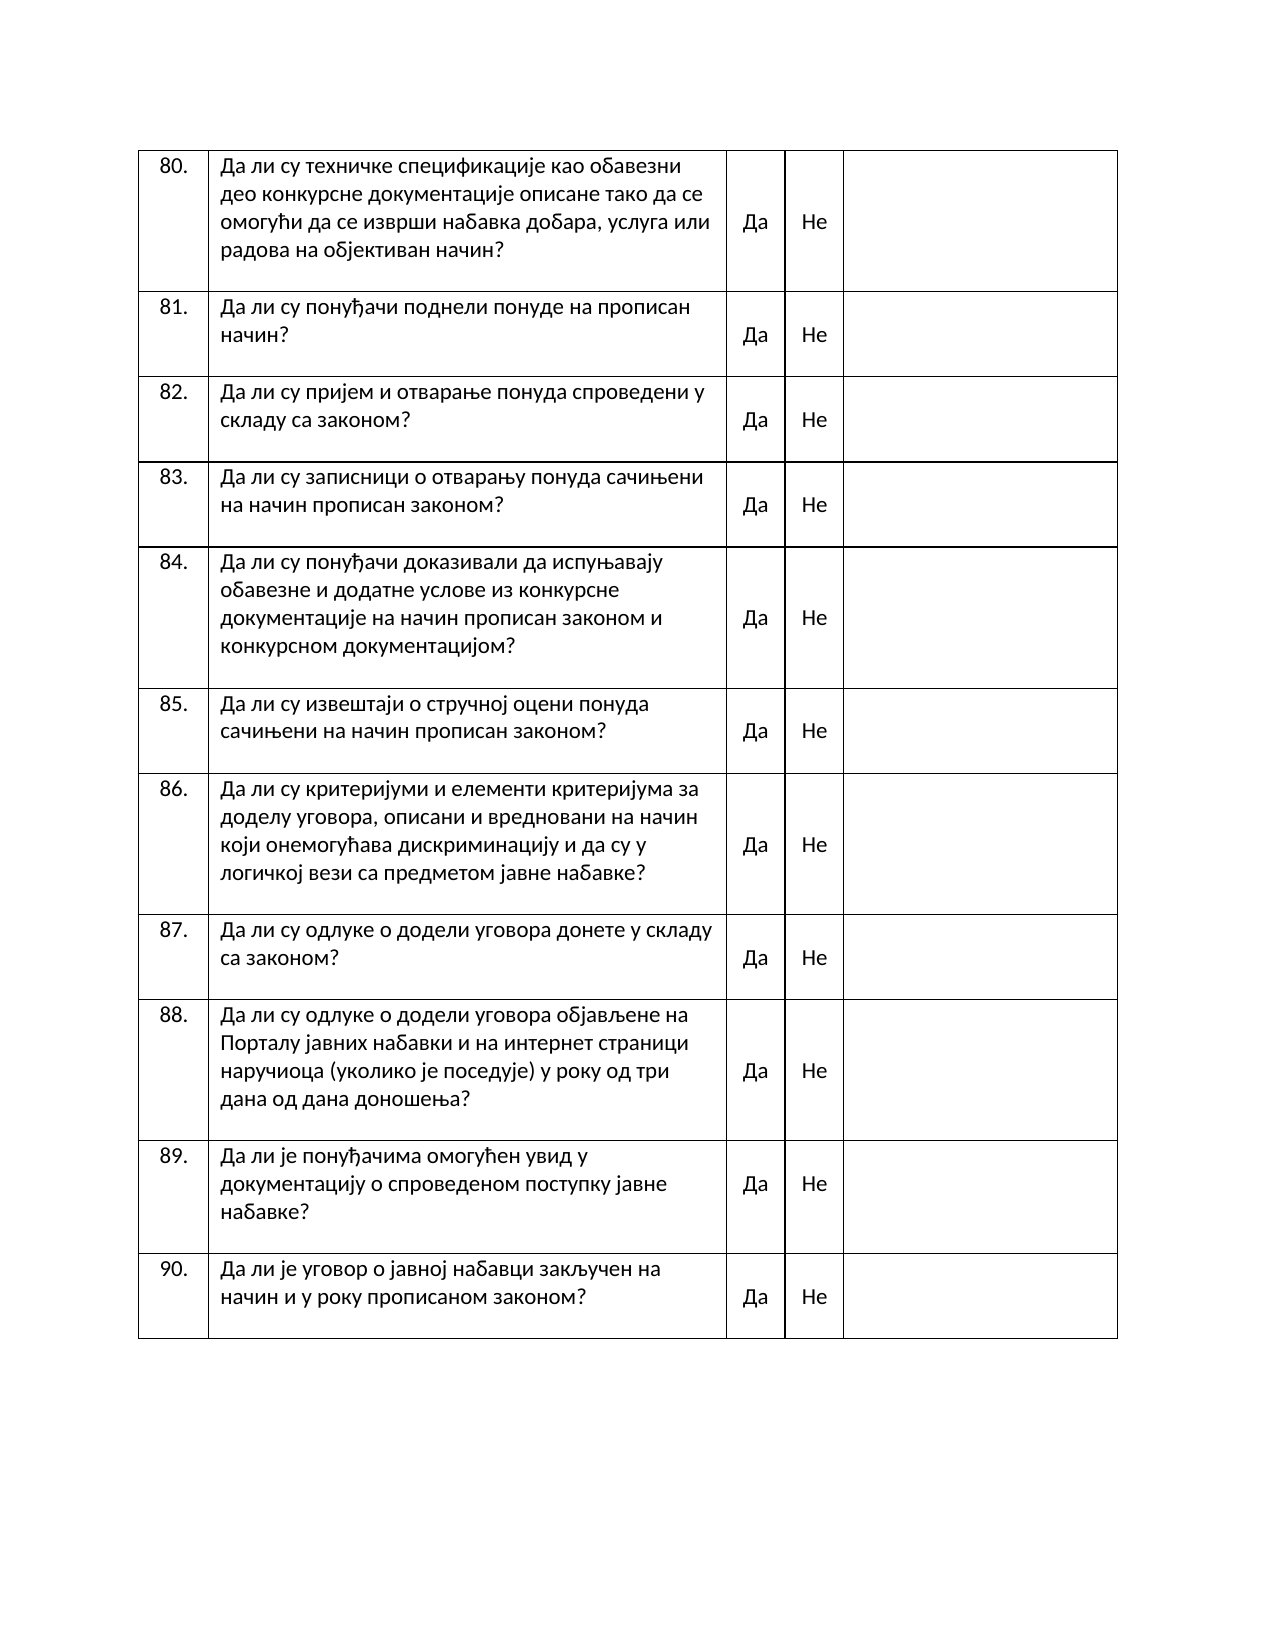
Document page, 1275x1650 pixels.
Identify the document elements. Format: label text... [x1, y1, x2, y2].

table_cell [844, 548, 1117, 688]
table_cell Да ли је понуђачима омогућен увид у документацију о спроведеном поступку јавне набавке? [209, 1141, 726, 1253]
table_header [844, 151, 1117, 291]
table_cell [844, 1000, 1117, 1140]
table_cell 88. [139, 1000, 208, 1140]
table_cell [844, 1254, 1117, 1338]
table_cell [844, 1141, 1117, 1253]
table_cell Да ли су записници о отварању понуда сачињени на начин прописан законом? [209, 463, 726, 546]
table_cell Да [727, 915, 784, 999]
table_cell [844, 292, 1117, 376]
table_cell Да ли су одлуке о додели уговора објављене на Порталу јавних набавки и на интернет страници наручиоца (уколико је поседује) у року од три дана од дана доношења? [209, 1000, 726, 1140]
table_header Да ли су техничке спецификације као обавезни део конкурсне документације описане тако да се омогући да се изврши набавка добара, услуга или радова на објективан начин? [209, 151, 726, 291]
table_cell [844, 463, 1117, 546]
table_cell Не [786, 915, 843, 999]
table_cell Да ли су пријем и отварање понуда спроведени у складу са законом? [209, 377, 726, 461]
table_cell Не [786, 463, 843, 546]
table_cell 84. [139, 548, 208, 688]
table_cell 87. [139, 915, 208, 999]
table_cell Да ли су понуђачи доказивали да испуњавају обавезне и додатне услове из конкурсне документације на начин прописан законом и конкурсном документацијом? [209, 548, 726, 688]
table_cell Не [786, 774, 843, 914]
table_cell Не [786, 292, 843, 376]
table_cell [844, 689, 1117, 773]
table_cell Не [786, 689, 843, 773]
table_cell 90. [139, 1254, 208, 1338]
table_cell 86. [139, 774, 208, 914]
table_cell Да [727, 1254, 784, 1338]
table_cell Да [727, 292, 784, 376]
table_cell Да ли су одлуке о додели уговора донете у складу са законом? [209, 915, 726, 999]
table_cell 82. [139, 377, 208, 461]
table_cell 85. [139, 689, 208, 773]
table_cell Не [786, 1254, 843, 1338]
table_cell Да ли су понуђачи поднели понуде на прописан начин? [209, 292, 726, 376]
table_cell 89. [139, 1141, 208, 1253]
table_cell Да [727, 1000, 784, 1140]
table_cell Не [786, 1141, 843, 1253]
table_cell Да [727, 774, 784, 914]
table_cell Да ли је уговор о јавној набавци закључен на начин и у року прописаном законом? [209, 1254, 726, 1338]
table_cell 83. [139, 463, 208, 546]
table_cell Да [727, 689, 784, 773]
table_header Да [727, 151, 784, 291]
table_cell [844, 915, 1117, 999]
table_cell Да ли су критеријуми и елементи критеријума за доделу уговора, описани и вредновани на начин који онемогућава дискриминацију и да су у логичкој вези са предметом јавне набавке? [209, 774, 726, 914]
table_cell [844, 377, 1117, 461]
table_header 80. [139, 151, 208, 291]
table_cell 81. [139, 292, 208, 376]
table_cell Да ли су извештаји о стручној оцени понуда сачињени на начин прописан законом? [209, 689, 726, 773]
table_cell Да [727, 463, 784, 546]
table_cell Да [727, 548, 784, 688]
table_cell Не [786, 377, 843, 461]
table_cell Не [786, 1000, 843, 1140]
table_cell Да [727, 1141, 784, 1253]
table_cell Да [727, 377, 784, 461]
table_cell [844, 774, 1117, 914]
table_header Не [786, 151, 843, 291]
table_cell Не [786, 548, 843, 688]
